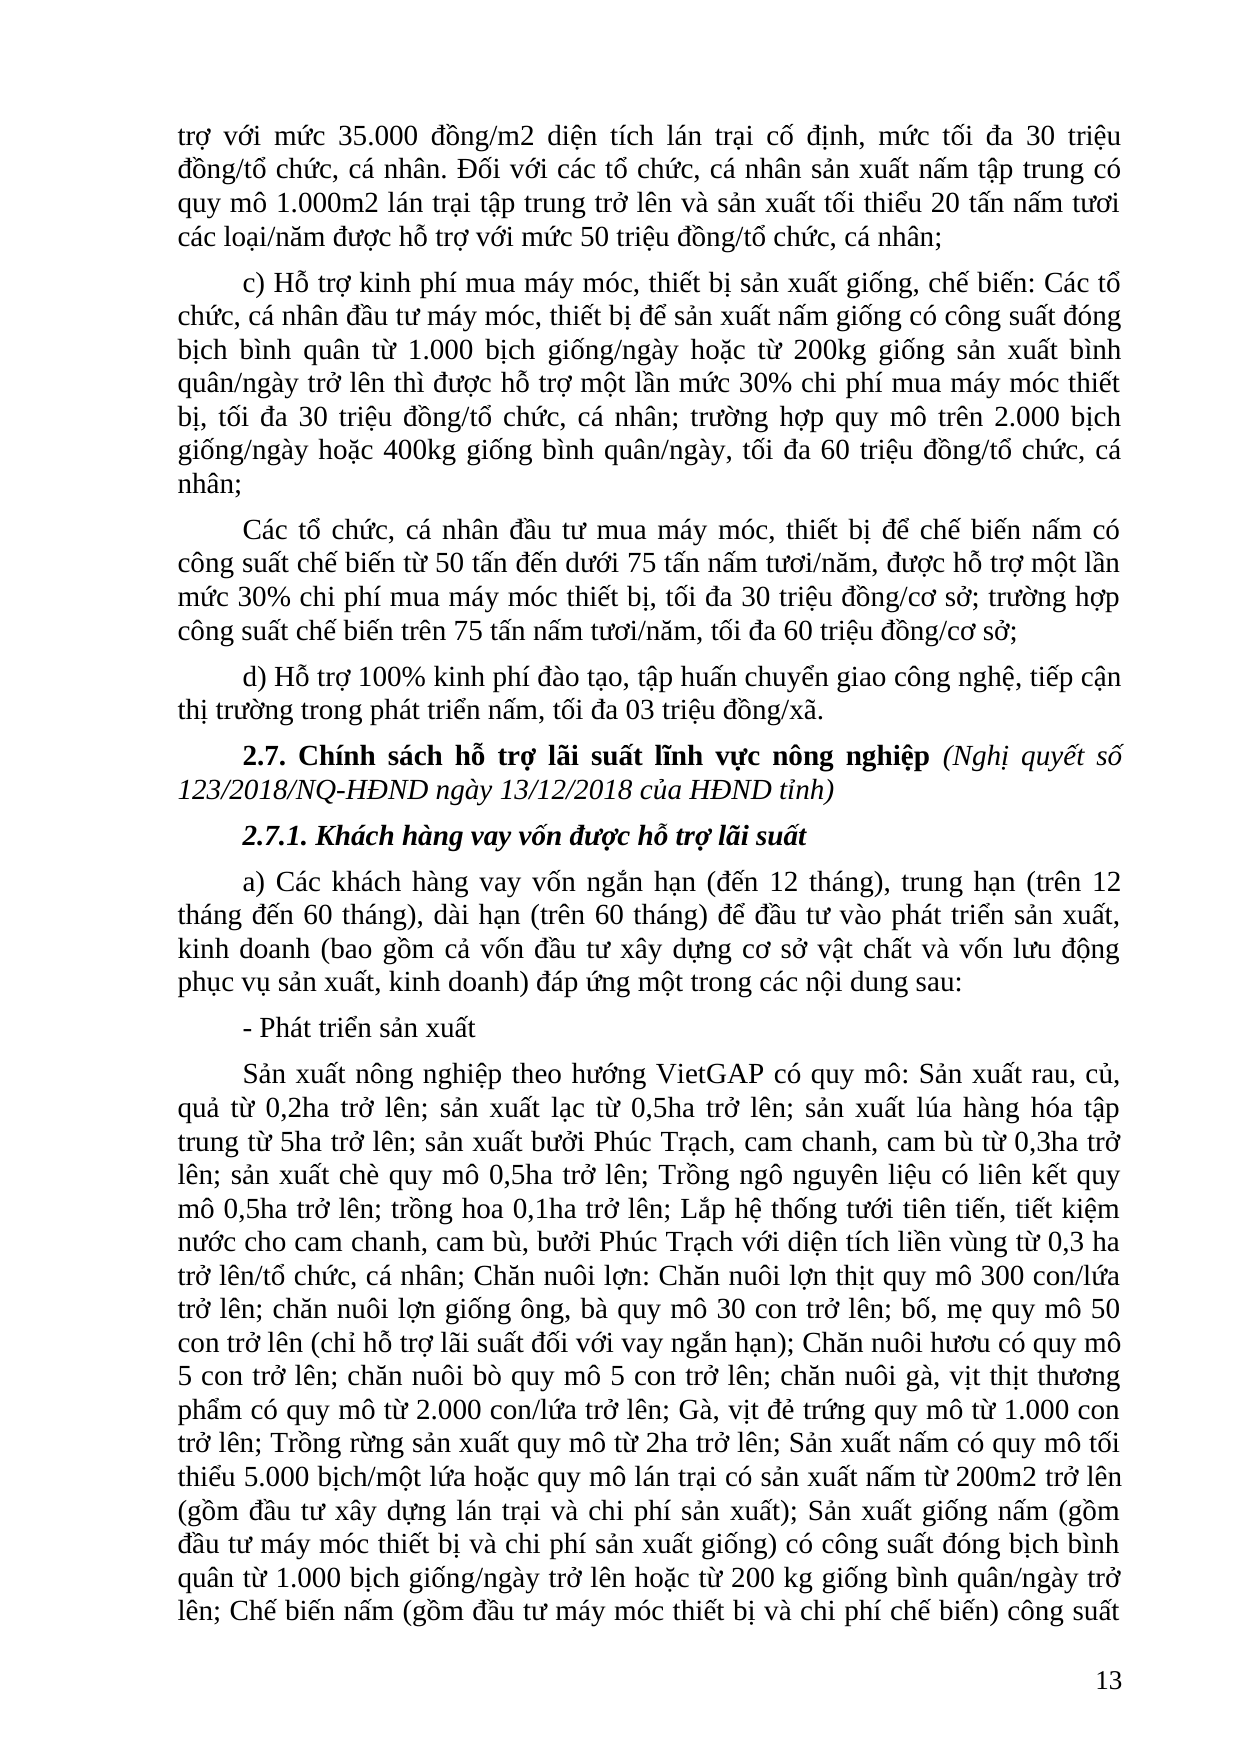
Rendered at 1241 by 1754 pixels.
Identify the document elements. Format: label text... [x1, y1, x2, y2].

text - Phát triển sản xuất [177, 1011, 1122, 1044]
text d) Hỗ trợ 100% kinh phí đào tạo, tập huấn chuyển giao công nghệ, tiếp cận thị trường trong phát triển nấm, tối đa 03 triệu đồng/xã. [177, 659, 1122, 726]
text a) Các khách hàng vay vốn ngắn hạn (đến 12 tháng), trung hạn (trên 12 tháng đến 60 tháng), dài hạn (trên 60 tháng) để đầu tư vào phát triển sản xuất, kinh doanh (bao gồm cả vốn đầu tư xây dựng cơ sở vật chất và vốn lưu động phục vụ sản xuất, kinh doanh) đáp ứng một trong các nội dung sau: [177, 864, 1122, 998]
subtitle 2.7. Chính sách hỗ trợ lãi suất lĩnh vực nông nghiệp (Nghị quyết số 123/2018/NQ-HĐND ngày 13/12/2018 của HĐND tỉnh) [177, 738, 1122, 805]
text 2.7.1. Khách hàng vay vốn được hỗ trợ lãi suất [177, 818, 1122, 851]
text Các tổ chức, cá nhân đầu tư mua máy móc, thiết bị để chế biến nấm có công suất chế biến từ 50 tấn đến dưới 75 tấn nấm tươi/năm, được hỗ trợ một lần mức 30% chi phí mua máy móc thiết bị, tối đa 30 triệu đồng/cơ sở; trường hợp công suất chế biến trên 75 tấn nấm tươi/năm, tối đa 60 triệu đồng/cơ sở; [177, 512, 1122, 646]
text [177, 1057, 1122, 1627]
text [177, 118, 1122, 252]
text c) Hỗ trợ kinh phí mua máy móc, thiết bị sản xuất giống, chế biến: Các tổ chức, cá nhân đầu tư máy móc, thiết bị để sản xuất nấm giống có công suất đóng bịch bình quân từ 1.000 bịch giống/ngày hoặc từ 200kg giống sản xuất bình quân/ngày trở lên thì được hỗ trợ một lần mức 30% chi phí mua máy móc thiết bị, tối đa 30 triệu đồng/tổ chức, cá nhân; trường hợp quy mô trên 2.000 bịch giống/ngày hoặc 400kg giống bình quân/ngày, tối đa 60 triệu đồng/tổ chức, cá nhân; [177, 265, 1122, 499]
